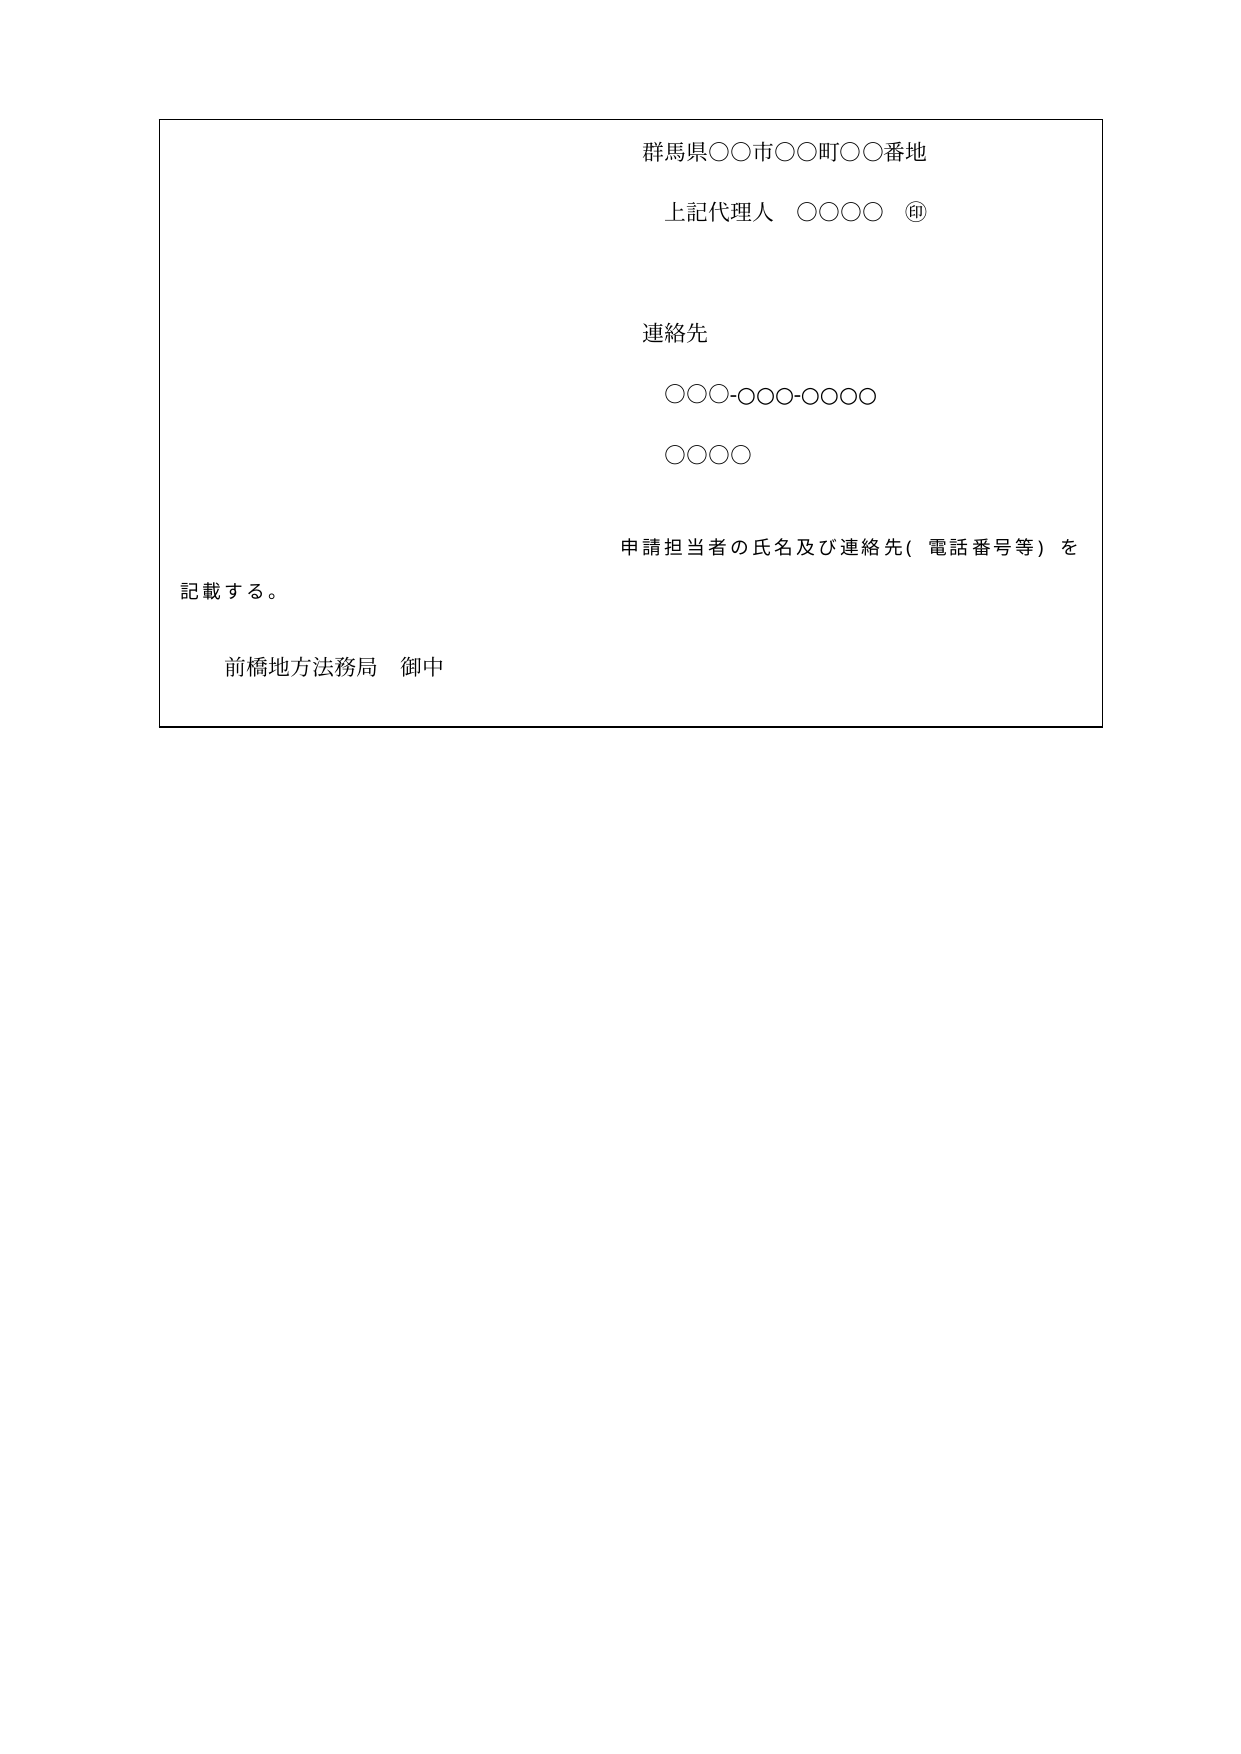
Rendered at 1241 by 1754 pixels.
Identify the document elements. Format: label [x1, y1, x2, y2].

table_header [160, 120, 1102, 726]
